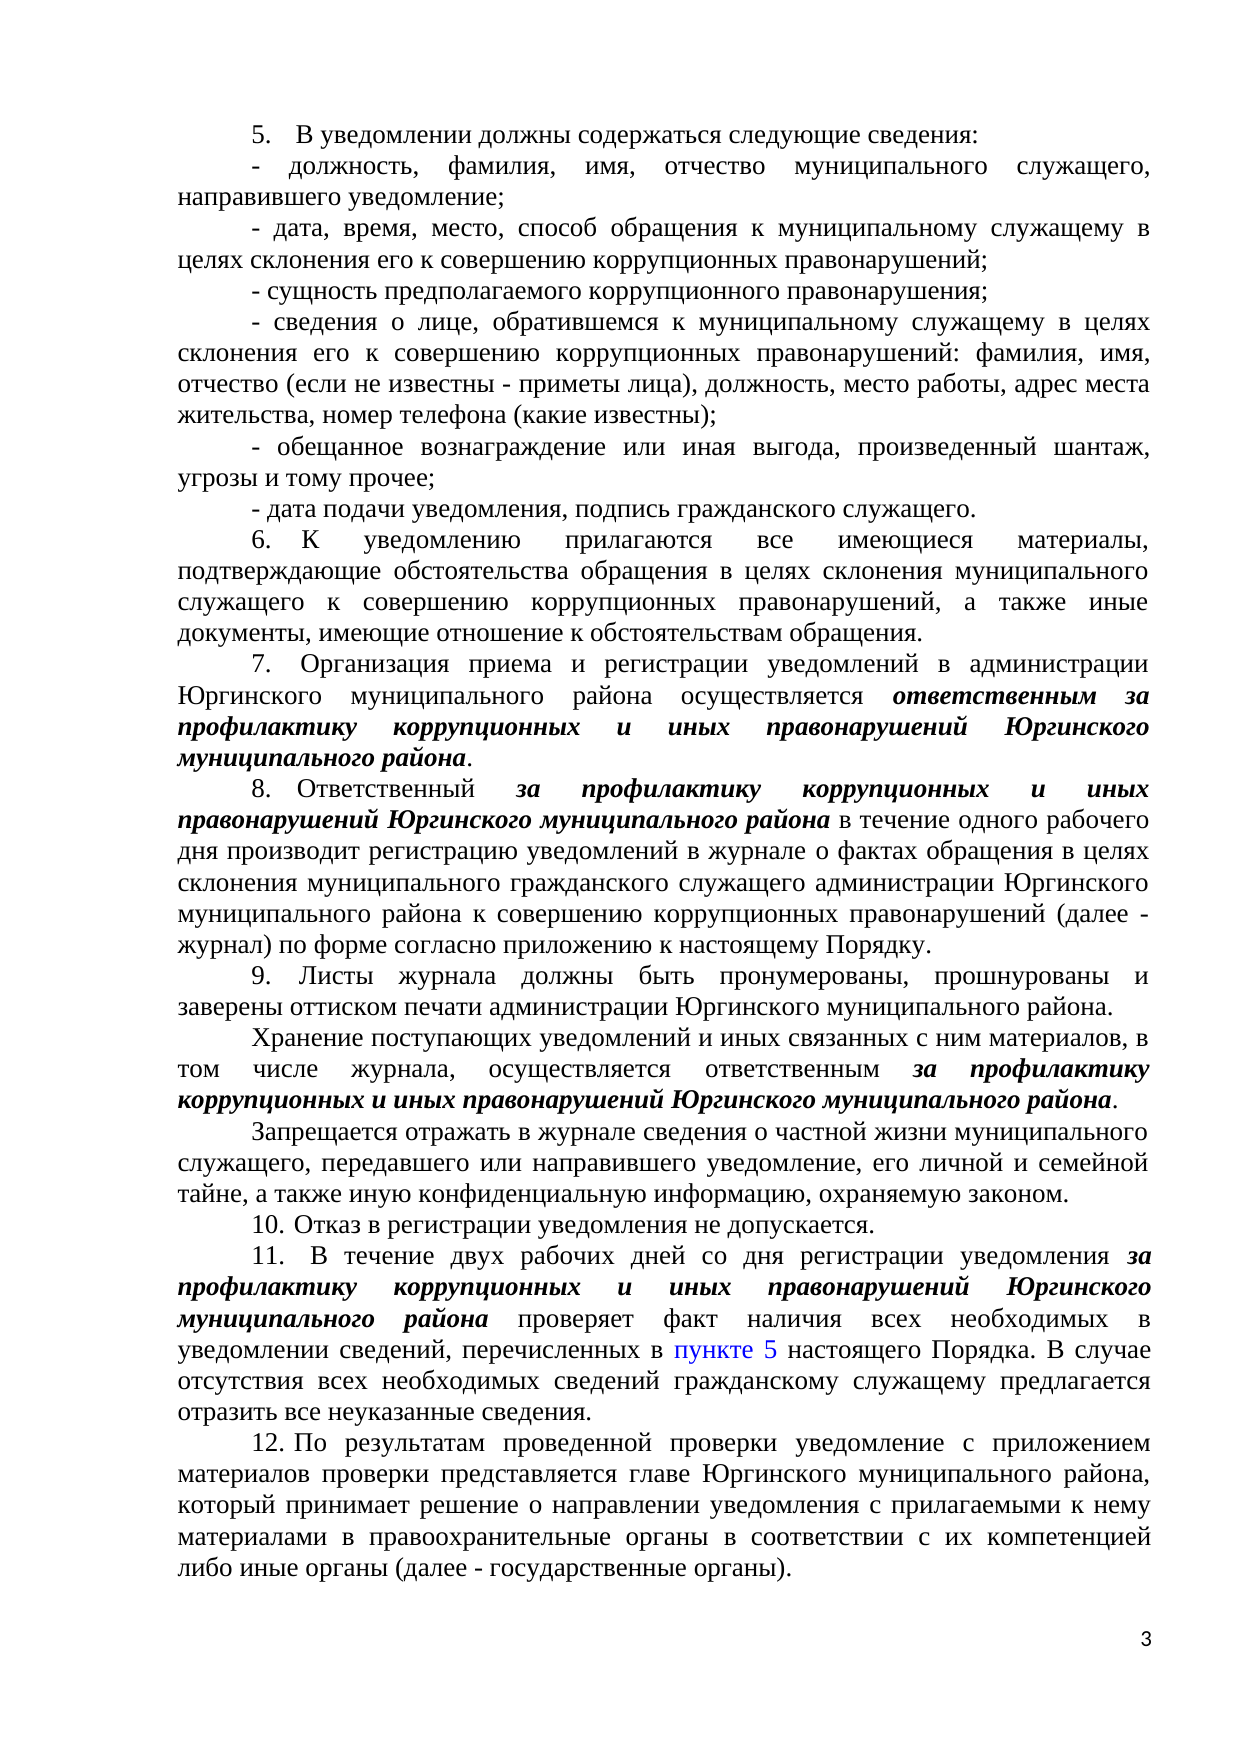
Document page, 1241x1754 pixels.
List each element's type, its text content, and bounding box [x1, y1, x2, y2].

list - должность, фамилия, имя, отчество муниципального служащего, направившего уведомление; [177, 149, 1152, 212]
list - сущность предполагаемого коррупционного правонарушения; [177, 274, 1152, 305]
text Хранение поступающих уведомлений и иных связанных с ним материалов, в том числе журнала, осуществляется ответственным за профилактику коррупционных и иных правонарушений Юргинского муниципального района. [177, 1021, 1149, 1115]
list - дата подачи уведомления, подпись гражданского служащего. [177, 492, 1152, 523]
list Отказ в регистрации уведомления не допускается. [177, 1208, 1152, 1239]
list В уведомлении должны содержаться следующие сведения: [177, 118, 1152, 149]
list - обещанное вознаграждение или иная выгода, произведенный шантаж, угрозы и тому прочее; [177, 429, 1152, 492]
list По результатам проведенной проверки уведомление с приложением материалов проверки представляется главе Юргинского муниципального района, который принимает решение о направлении уведомления с прилагаемыми к нему материалами в правоохранительные органы в соответствии с их компетенцией либо иные органы (далее - государственные органы). [177, 1426, 1152, 1582]
list Организация приема и регистрации уведомлений в администрации Юргинского муниципального района осуществляется ответственным за профилактику коррупционных и иных правонарушений Юргинского муниципального района. [177, 648, 1149, 772]
list - дата, время, место, способ обращения к муниципальному служащему в целях склонения его к совершению коррупционных правонарушений; [177, 212, 1152, 274]
list Ответственный за профилактику коррупционных и иных правонарушений Юргинского муниципального района в течение одного рабочего дня производит регистрацию уведомлений в журнале о фактах обращения в целях склонения муниципального гражданского служащего администрации Юргинского муниципального района к совершению коррупционных правонарушений (далее - журнал) по форме согласно приложению к настоящему Порядку. [177, 772, 1149, 959]
list Листы журнала должны быть пронумерованы, прошнурованы и заверены оттиском печати администрации Юргинского муниципального района. [177, 959, 1149, 1021]
list К уведомлению прилагаются все имеющиеся материалы, подтверждающие обстоятельства обращения в целях склонения муниципального служащего к совершению коррупционных правонарушений, а также иные документы, имеющие отношение к обстоятельствам обращения. [177, 523, 1149, 648]
text Запрещается отражать в журнале сведения о частной жизни муниципального служащего, передавшего или направившего уведомление, его личной и семейной тайне, а также иную конфиденциальную информацию, охраняемую законом. [177, 1115, 1149, 1208]
list - сведения о лице, обратившемся к муниципальному служащему в целях склонения его к совершению коррупционных правонарушений: фамилия, имя, отчество (если не известны - приметы лица), должность, место работы, адрес места жительства, номер телефона (какие известны); [177, 305, 1152, 429]
list В течение двух рабочих дней со дня регистрации уведомления за профилактику коррупционных и иных правонарушений Юргинского муниципального района проверяет факт наличия всех необходимых в уведомлении сведений, перечисленных в пункте 5 настоящего Порядка. В случае отсутствия всех необходимых сведений гражданскому служащему предлагается отразить все неуказанные сведения. [177, 1239, 1152, 1426]
